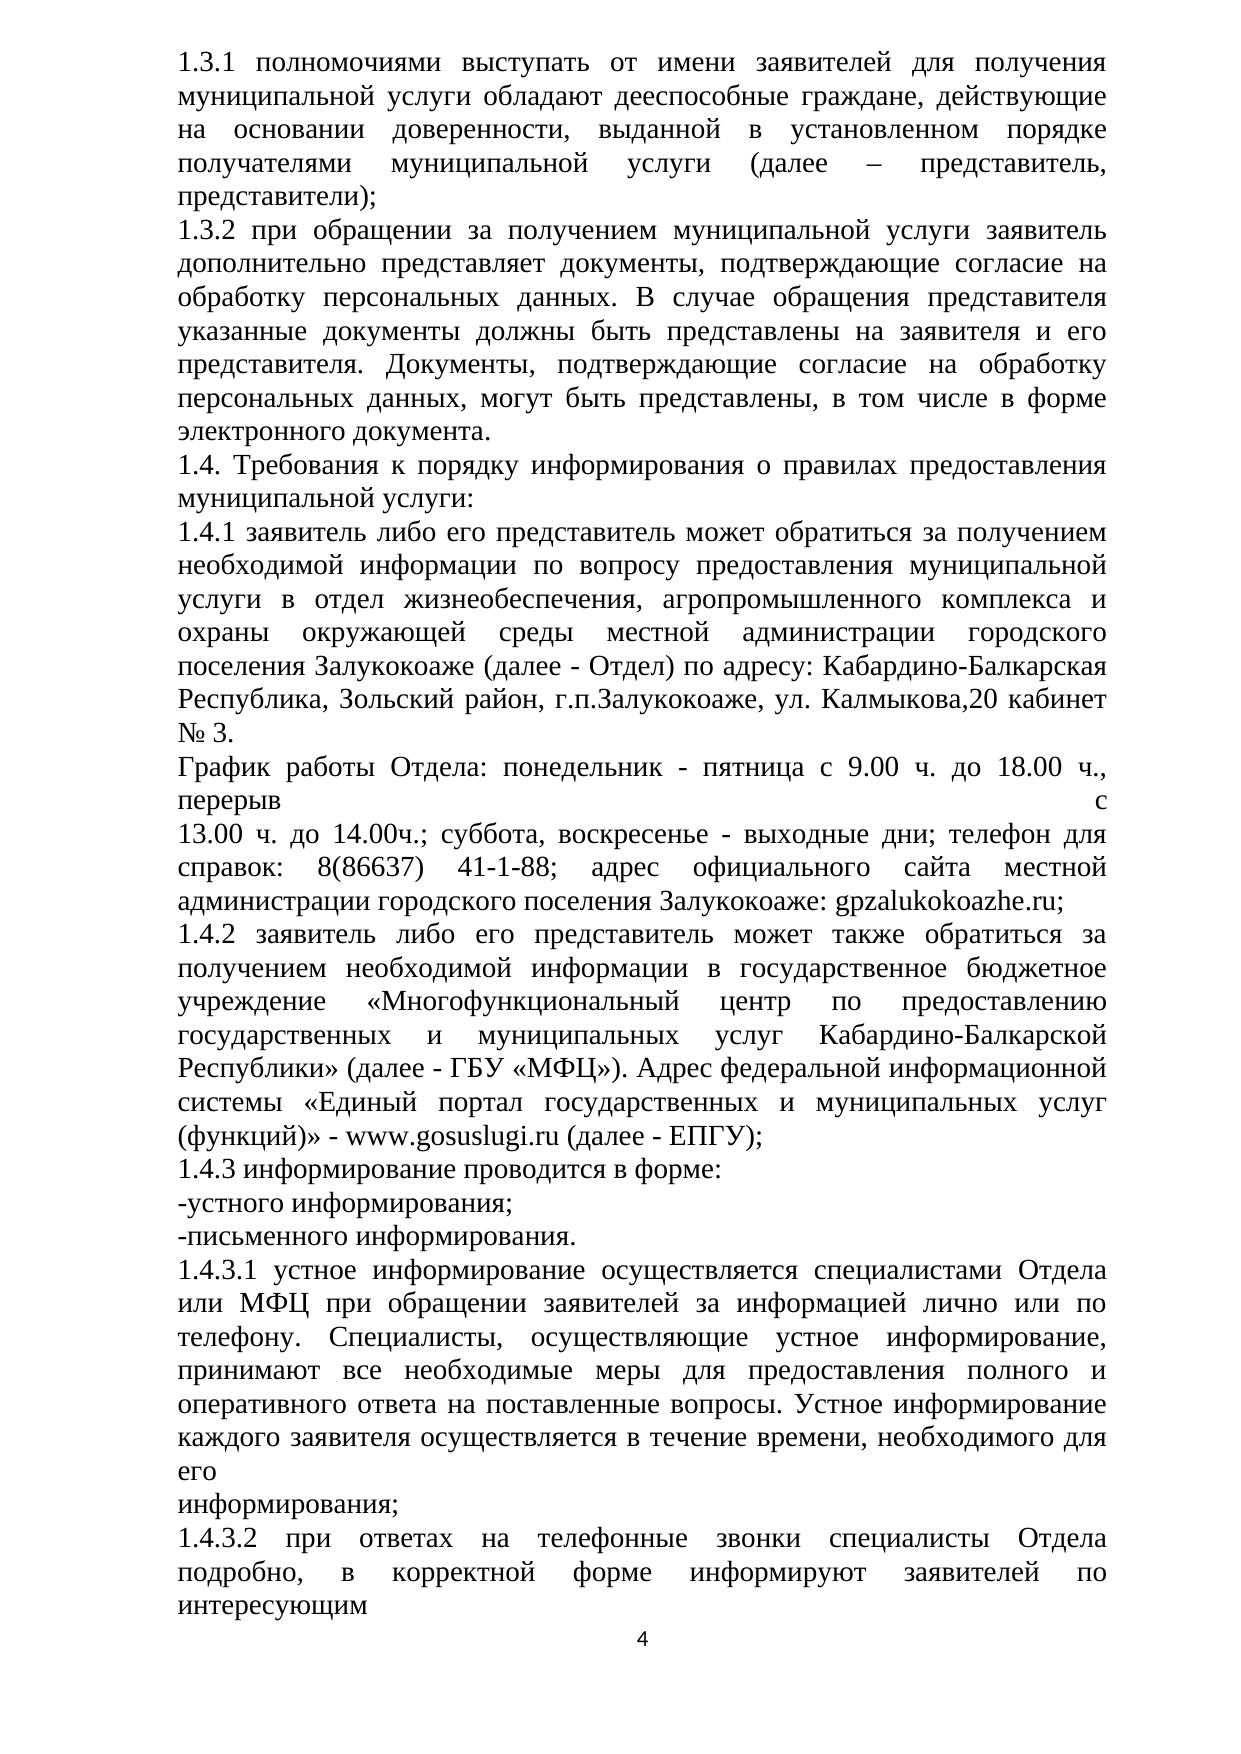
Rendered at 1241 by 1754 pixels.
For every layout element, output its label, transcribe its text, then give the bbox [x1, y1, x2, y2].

text 1.4.3 информирование проводится в форме: [177, 1151, 1107, 1185]
text 1.4. Требования к порядку информирования о правилах предоставления муниципальной услуги: [177, 447, 1107, 514]
text 1.4.1 заявитель либо его представитель может обратиться за получением необходимой информации по вопросу предоставления муниципальной услуги в отдел жизнеобеспечения, агропромышленного комплекса и охраны окружающей среды местной администрации городского поселения Залукокоаже (далее - Отдел) по адресу: Кабардино-Балкарская Республика, Зольский район, г.п.Залукокоаже, ул. Калмыкова,20 кабинет № 3. [177, 514, 1107, 749]
text 1.3.1 полномочиями выступать от имени заявителей для получения муниципальной услуги обладают дееспособные граждане, действующие на основании доверенности, выданной в установленном порядке получателями муниципальной услуги (далее – представитель, представители); 1.3.2 при обращении за получением муниципальной услуги заявитель дополнительно представляет документы, подтверждающие согласие на обработку персональных данных. В случае обращения представителя указанные документы должны быть представлены на заявителя и его представителя. Документы, подтверждающие согласие на обработку персональных данных, могут быть представлены, в том числе в форме электронного документа. [177, 44, 1107, 447]
text -устного информирования; [177, 1185, 1107, 1218]
text 1.4.2 заявитель либо его представитель может также обратиться за получением необходимой информации в государственное бюджетное учреждение «Многофункциональный центр по предоставлению государственных и муниципальных услуг Кабардино-Балкарской Республики» (далее - ГБУ «МФЦ»). Адрес федеральной информационной системы «Единый портал государственных и муниципальных услуг (функций)» - www.gosuslugi.ru (далее - ЕПГУ); [177, 916, 1107, 1151]
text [177, 1252, 1107, 1621]
text -письменного информирования. [177, 1218, 1107, 1252]
text График работы Отдела: понедельник - пятница с 9.00 ч. до 18.00 ч., перерыв с 13.00 ч. до 14.00ч.; суббота, воскресенье - выходные дни; телефон для справок: 8(86637) 41-1-88; адрес официального сайта местной администрации городского поселения Залукокоаже: gpzalukokoazhe.ru; [177, 749, 1107, 916]
